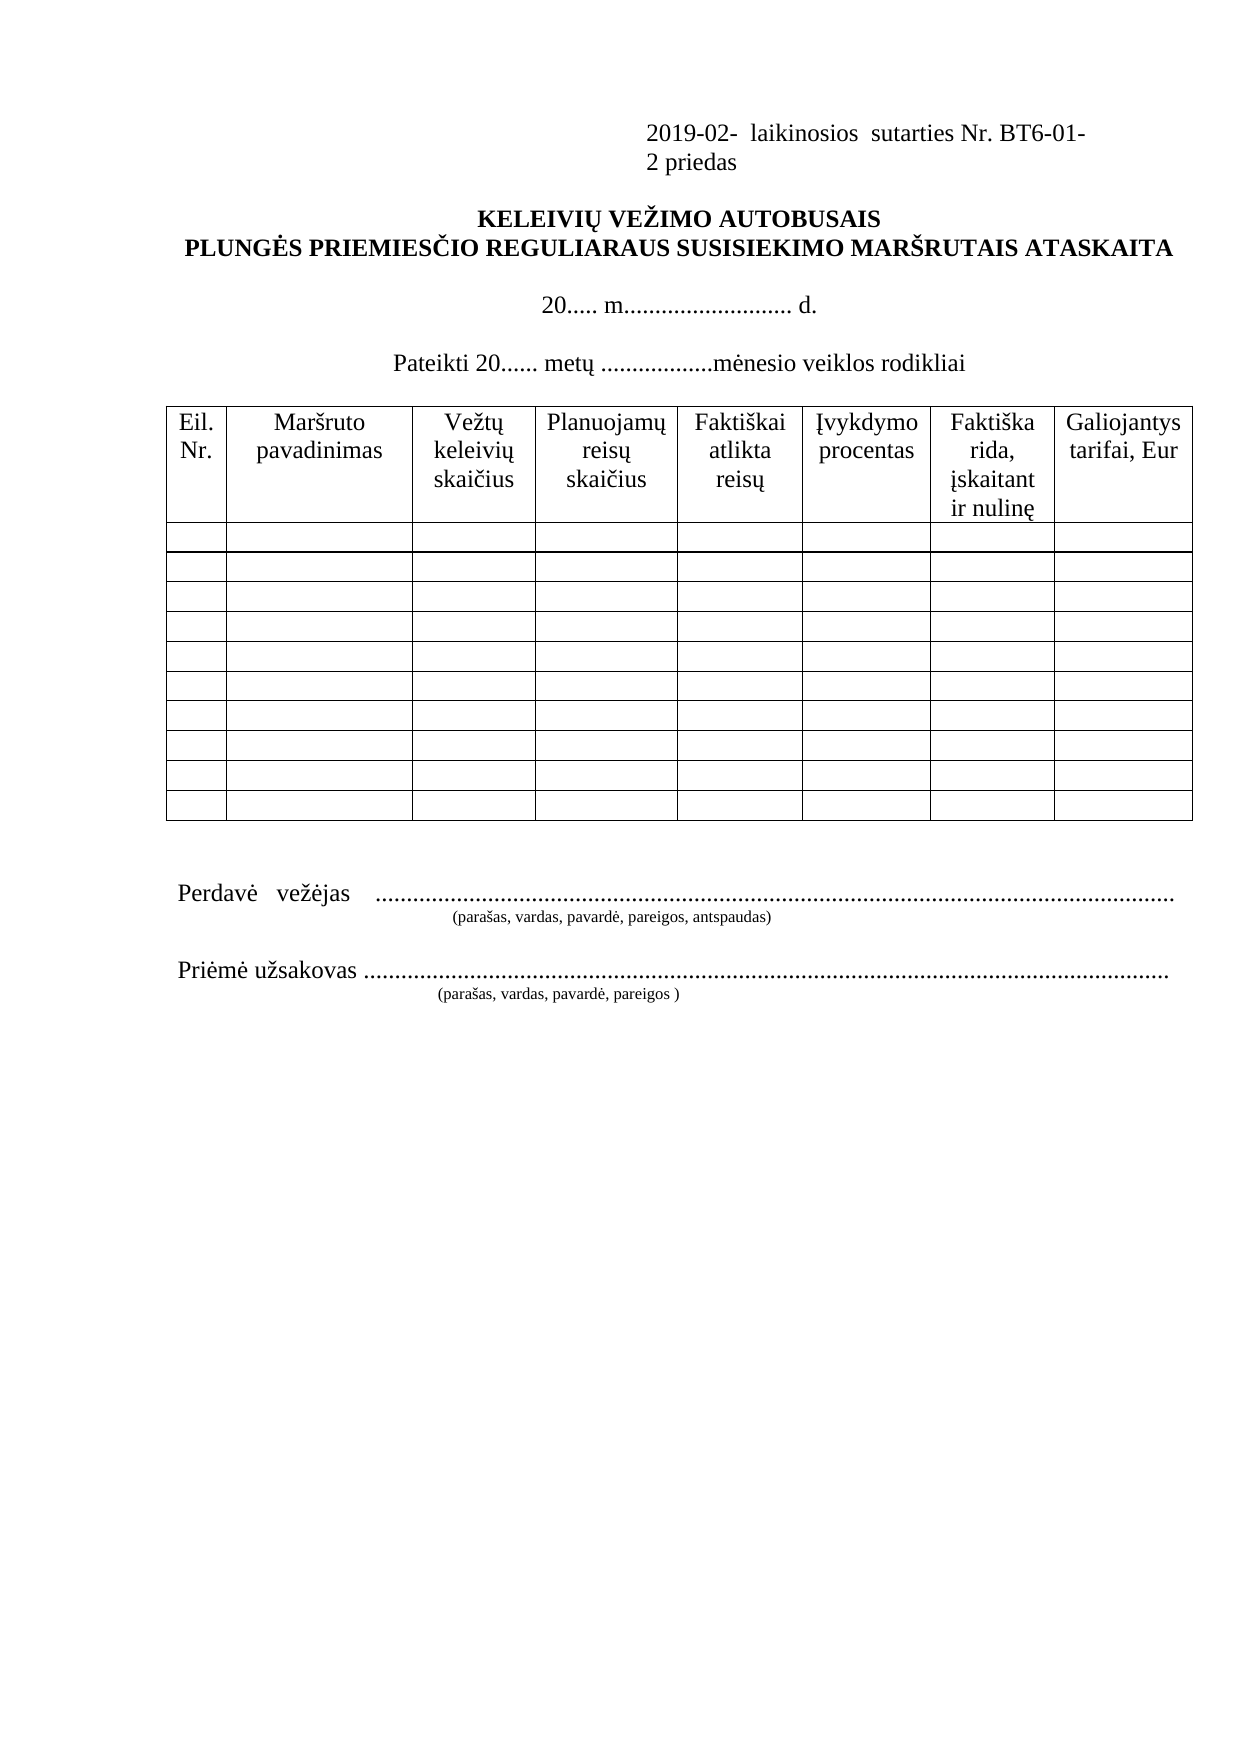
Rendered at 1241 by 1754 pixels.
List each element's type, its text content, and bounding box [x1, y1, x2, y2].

table_cell [413, 582, 535, 611]
text 2019-02- laikinosios sutarties Nr. BT6-01- [177, 118, 1181, 147]
table_cell [803, 701, 930, 730]
table_cell [536, 582, 677, 611]
table_cell [413, 642, 535, 671]
table_cell [227, 642, 412, 671]
table_cell [413, 672, 535, 700]
text KELEIVIŲ VEŽIMO AUTOBUSAIS [177, 204, 1181, 233]
table_cell [803, 553, 930, 581]
table_cell [931, 523, 1054, 551]
table_cell [167, 553, 226, 581]
table_cell [803, 791, 930, 819]
table_cell [227, 523, 412, 551]
table_cell [227, 761, 412, 790]
table_cell [536, 553, 677, 581]
table_cell [536, 523, 677, 551]
table_cell [931, 553, 1054, 581]
table_cell [803, 523, 930, 551]
table_cell [1055, 791, 1192, 819]
table_cell [1055, 612, 1192, 641]
table_header Maršruto pavadinimas [227, 407, 412, 522]
table_cell [678, 791, 802, 819]
table_cell [803, 761, 930, 790]
table_cell [167, 731, 226, 760]
table_cell [1055, 642, 1192, 671]
table_cell [536, 642, 677, 671]
table_cell [678, 761, 802, 790]
table_cell [227, 553, 412, 581]
table_cell [931, 672, 1054, 700]
table_cell [167, 701, 226, 730]
table_cell [227, 672, 412, 700]
table_cell [413, 791, 535, 819]
table_header Faktiška rida, įskaitant ir nulinę [931, 407, 1054, 522]
table_cell [167, 672, 226, 700]
table_cell [227, 701, 412, 730]
table_cell [803, 582, 930, 611]
table_cell [678, 642, 802, 671]
table_cell [931, 701, 1054, 730]
table_cell [413, 523, 535, 551]
table_cell [536, 612, 677, 641]
table_cell [167, 582, 226, 611]
text Perdavė vežėjas ................................................................................................................................ [177, 878, 1181, 907]
table_cell [1055, 761, 1192, 790]
table_cell [413, 761, 535, 790]
table_cell [1055, 731, 1192, 760]
table_cell [167, 523, 226, 551]
table_cell [536, 731, 677, 760]
table_cell [413, 701, 535, 730]
table_cell [678, 672, 802, 700]
text (parašas, vardas, pavardė, pareigos, antspaudas) [177, 907, 1181, 926]
table_cell [803, 612, 930, 641]
table_cell [536, 761, 677, 790]
table_cell [1055, 701, 1192, 730]
table_cell [931, 761, 1054, 790]
table_cell [931, 612, 1054, 641]
table_cell [931, 642, 1054, 671]
table_cell [413, 612, 535, 641]
table_cell [678, 582, 802, 611]
table_cell [227, 731, 412, 760]
table_cell [1055, 523, 1192, 551]
table_cell [931, 791, 1054, 819]
table_cell [413, 553, 535, 581]
table_cell [227, 612, 412, 641]
text Priėmė užsakovas ................................................................................................................................. [177, 955, 1181, 983]
table_header Eil. Nr. [167, 407, 226, 522]
table_cell [413, 731, 535, 760]
text 2 priedas [177, 147, 1181, 176]
text 20..... m........................... d. [177, 291, 1181, 319]
table_cell [167, 642, 226, 671]
table_cell [1055, 672, 1192, 700]
text (parašas, vardas, pavardė, pareigos ) [177, 983, 1181, 1003]
table_cell [803, 672, 930, 700]
table_header Galiojantys tarifai, Eur [1055, 407, 1192, 522]
table_cell [678, 731, 802, 760]
table_cell [678, 701, 802, 730]
table_cell [678, 612, 802, 641]
table_cell [931, 582, 1054, 611]
table_cell [227, 582, 412, 611]
table_cell [678, 553, 802, 581]
table_cell [1055, 553, 1192, 581]
table_header Vežtų keleivių skaičius [413, 407, 535, 522]
table_cell [803, 731, 930, 760]
table_cell [227, 791, 412, 819]
table_cell [536, 672, 677, 700]
table_cell [167, 791, 226, 819]
table_cell [167, 761, 226, 790]
table_cell [1055, 582, 1192, 611]
table_header Faktiškai atlikta reisų [678, 407, 802, 522]
text Pateikti 20...... metų ..................mėnesio veiklos rodikliai [177, 348, 1181, 377]
table_cell [931, 731, 1054, 760]
text PLUNGĖS PRIEMIESČIO REGULIARAUS SUSISIEKIMO MARŠRUTAIS ATASKAITA [177, 233, 1181, 262]
table_header Planuojamų reisų skaičius [536, 407, 677, 522]
table_cell [167, 612, 226, 641]
table_cell [803, 642, 930, 671]
table_cell [536, 791, 677, 819]
table_header Įvykdymo procentas [803, 407, 930, 522]
table_cell [536, 701, 677, 730]
table_cell [678, 523, 802, 551]
